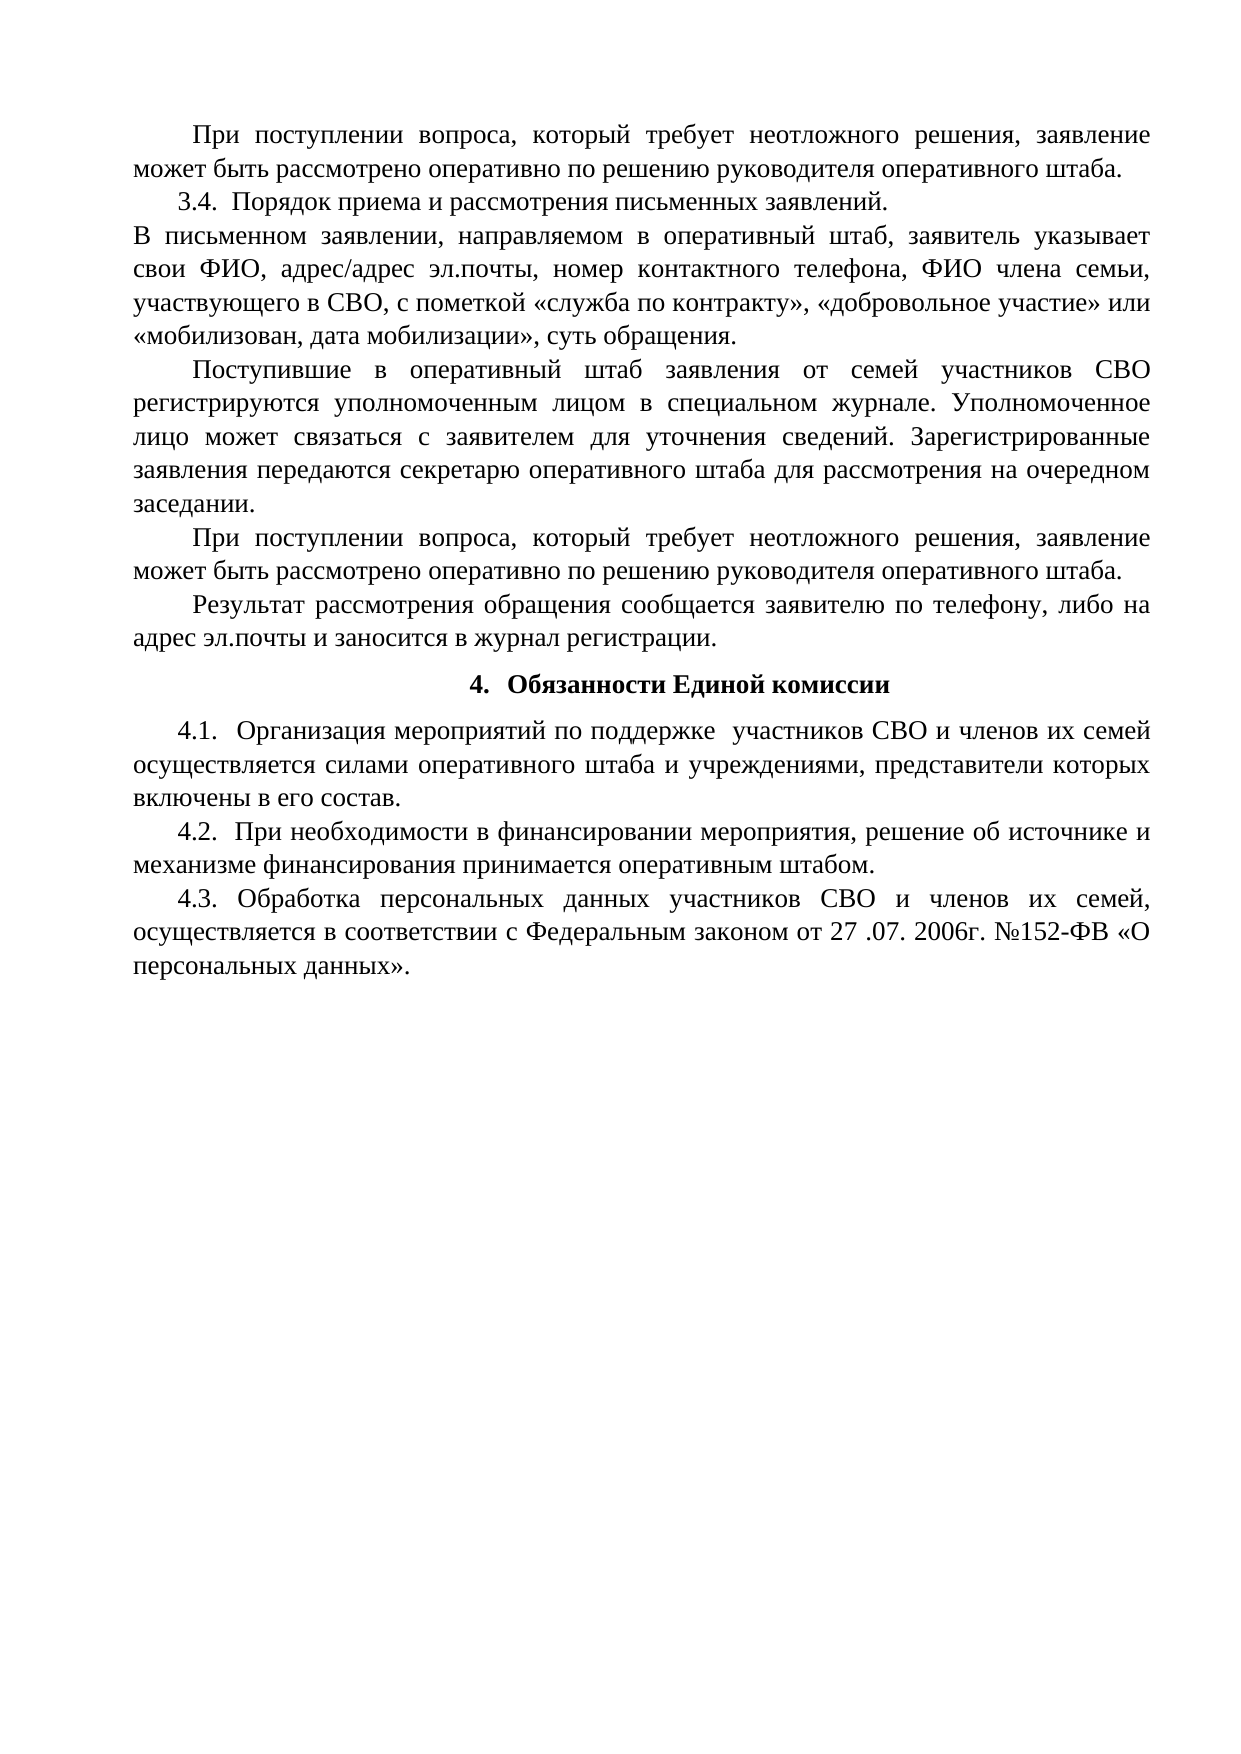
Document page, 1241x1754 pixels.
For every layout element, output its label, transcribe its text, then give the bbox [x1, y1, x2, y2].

text При поступлении вопроса, который требует неотложного решения, заявление может быть рассмотрено оперативно по решению руководителя оперативного штаба. [133, 118, 1152, 183]
text При поступлении вопроса, который требует неотложного решения, заявление может быть рассмотрено оперативно по решению руководителя оперативного штаба. [133, 521, 1152, 585]
text Поступившие в оперативный штаб заявления от семей участников СВО регистрируются уполномоченным лицом в специальном журнале. Уполномоченное лицо может связаться с заявителем для уточнения сведений. Зарегистрированные заявления передаются секретарю оперативного штаба для рассмотрения на очередном заседании. [133, 353, 1152, 518]
text 4.3. Обработка персональных данных участников СВО и членов их семей, осуществляется в соответствии с Федеральным законом от 27 .07. 2006г. №152-ФВ «О персональных данных». [133, 882, 1152, 980]
text В письменном заявлении, направляемом в оперативный штаб, заявитель указывает свои ФИО, адрес/адрес эл.почты, номер контактного телефона, ФИО члена семьи, участвующего в СВО, с пометкой «служба по контракту», «добровольное участие» или «мобилизован, дата мобилизации», суть обращения. [133, 219, 1152, 351]
text Результат рассмотрения обращения сообщается заявителю по телефону, либо на адрес эл.почты и заносится в журнал регистрации. [133, 588, 1152, 652]
text 3.4. Порядок приема и рассмотрения письменных заявлений. [133, 185, 1152, 216]
text 4.1. Организация мероприятий по поддержке участников СВО и членов их семей осуществляется силами оперативного штаба и учреждениями, представители которых включены в его состав. [133, 714, 1152, 812]
list Обязанности Единой комиссии [208, 668, 1152, 699]
text 4.2. При необходимости в финансировании мероприятия, решение об источнике и механизме финансирования принимается оперативным штабом. [133, 815, 1152, 879]
